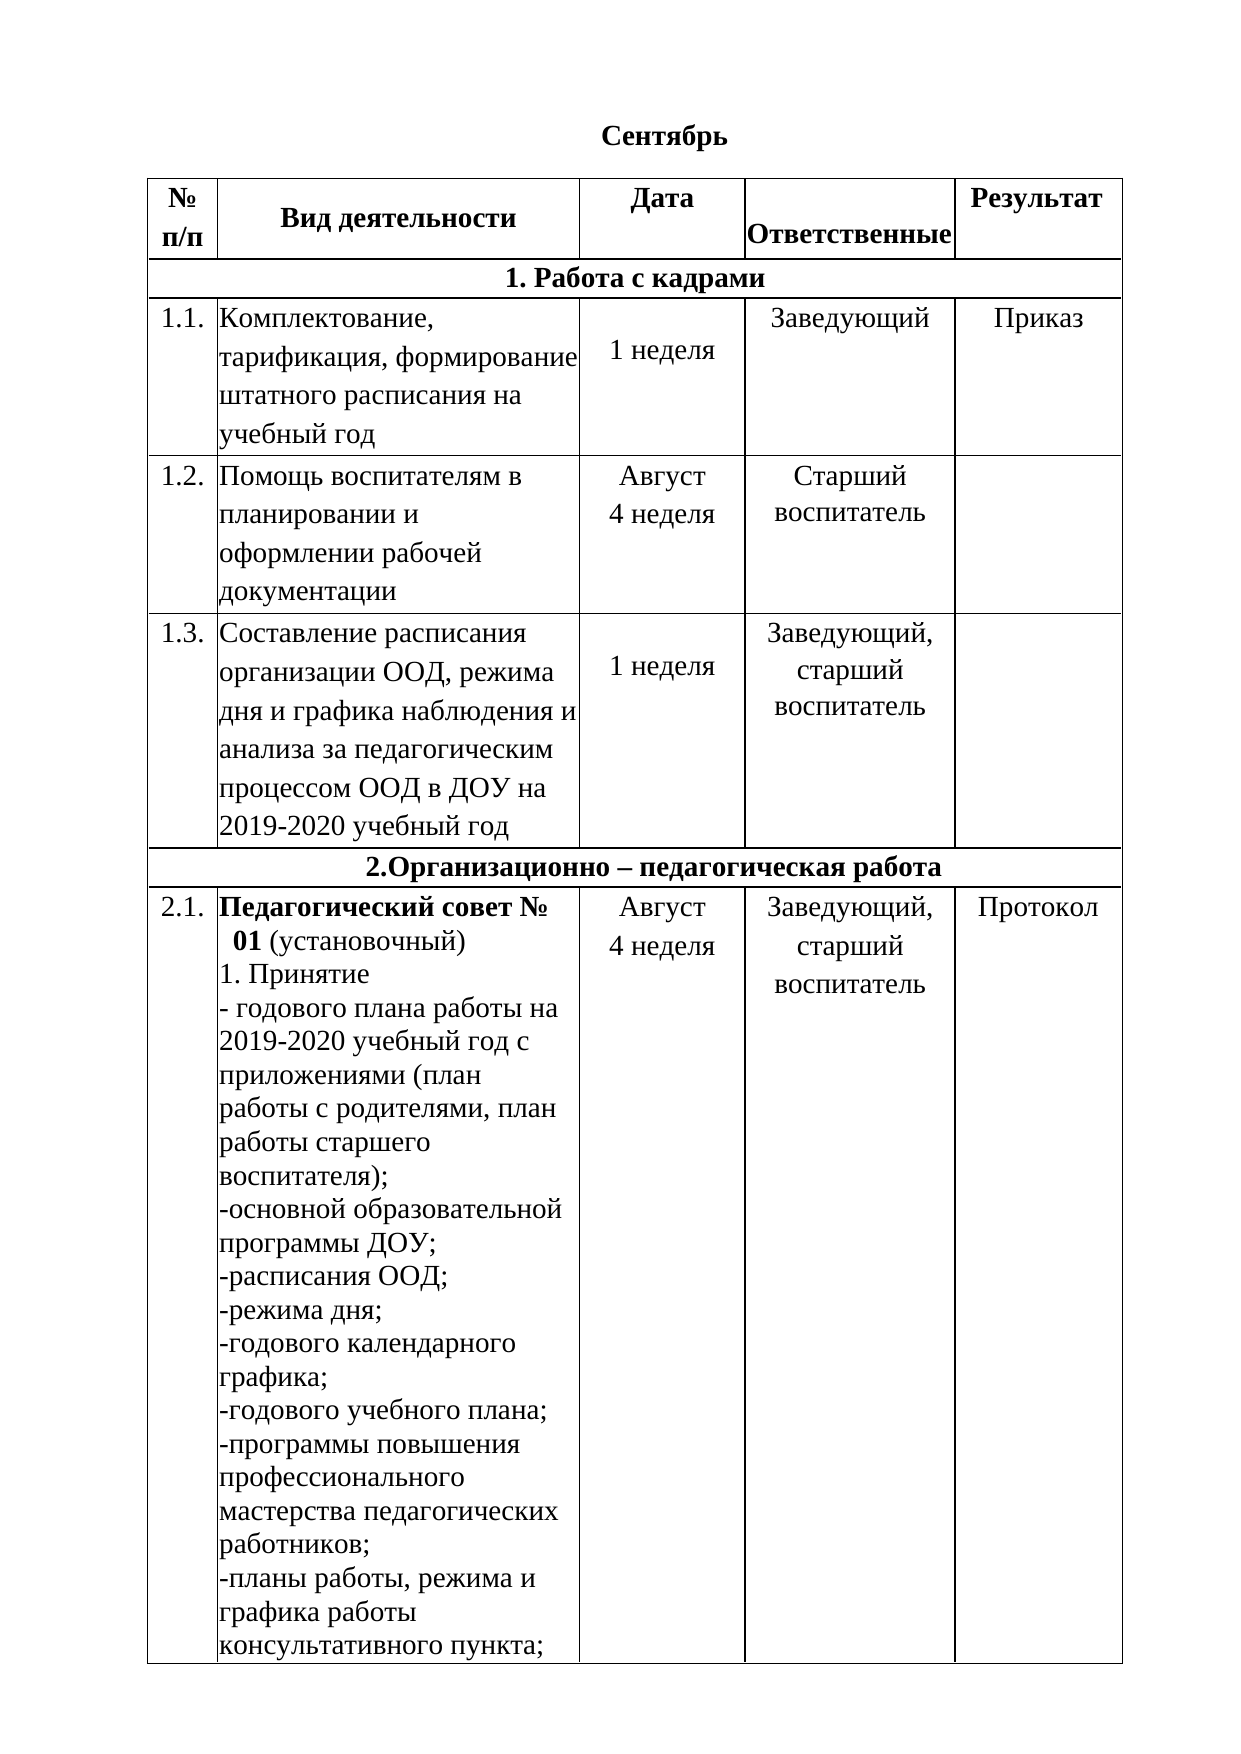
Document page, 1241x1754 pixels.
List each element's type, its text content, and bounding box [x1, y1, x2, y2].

table_cell [956, 613, 1122, 847]
table_header Результат [956, 179, 1122, 258]
table_cell 1. Работа с кадрами [148, 258, 1122, 297]
table_cell 1.3. [148, 614, 217, 847]
table_cell 1.2. [148, 456, 217, 612]
table_header № п/п [148, 179, 217, 258]
text Сентябрь [177, 118, 1152, 152]
table_cell Старший воспитатель [746, 456, 954, 612]
table_cell [956, 455, 1122, 612]
table_cell 1 неделя [580, 299, 744, 455]
table_header Дата [580, 179, 744, 258]
table_cell Протокол [956, 886, 1122, 1662]
table_cell 2.1. [148, 887, 217, 1662]
table_cell Август 4 неделя [580, 888, 744, 1662]
table_cell Август 4 неделя [580, 456, 744, 612]
table_cell Заведующий [746, 299, 954, 455]
table_cell 1 неделя [580, 614, 744, 847]
table_cell Помощь воспитателям в планировании и оформлении рабочей документации [218, 456, 579, 612]
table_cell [746, 888, 954, 1662]
table_cell Приказ [956, 297, 1122, 455]
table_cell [218, 888, 579, 1662]
table_cell Составление расписания организации ООД, режима дня и графика наблюдения и анализа за педагогическим процессом ООД в ДОУ на 2019-2020 учебный год [218, 614, 579, 847]
table_cell Комплектование, тарификация, формирование штатного расписания на учебный год [218, 299, 579, 455]
table_cell Заведующий, старший воспитатель [746, 614, 954, 847]
table_cell 1.1. [148, 298, 217, 455]
table_cell 2.Организационно – педагогическая работа [148, 847, 1122, 886]
table_header Ответственные [746, 179, 954, 258]
table_header Вид деятельности [218, 179, 579, 258]
